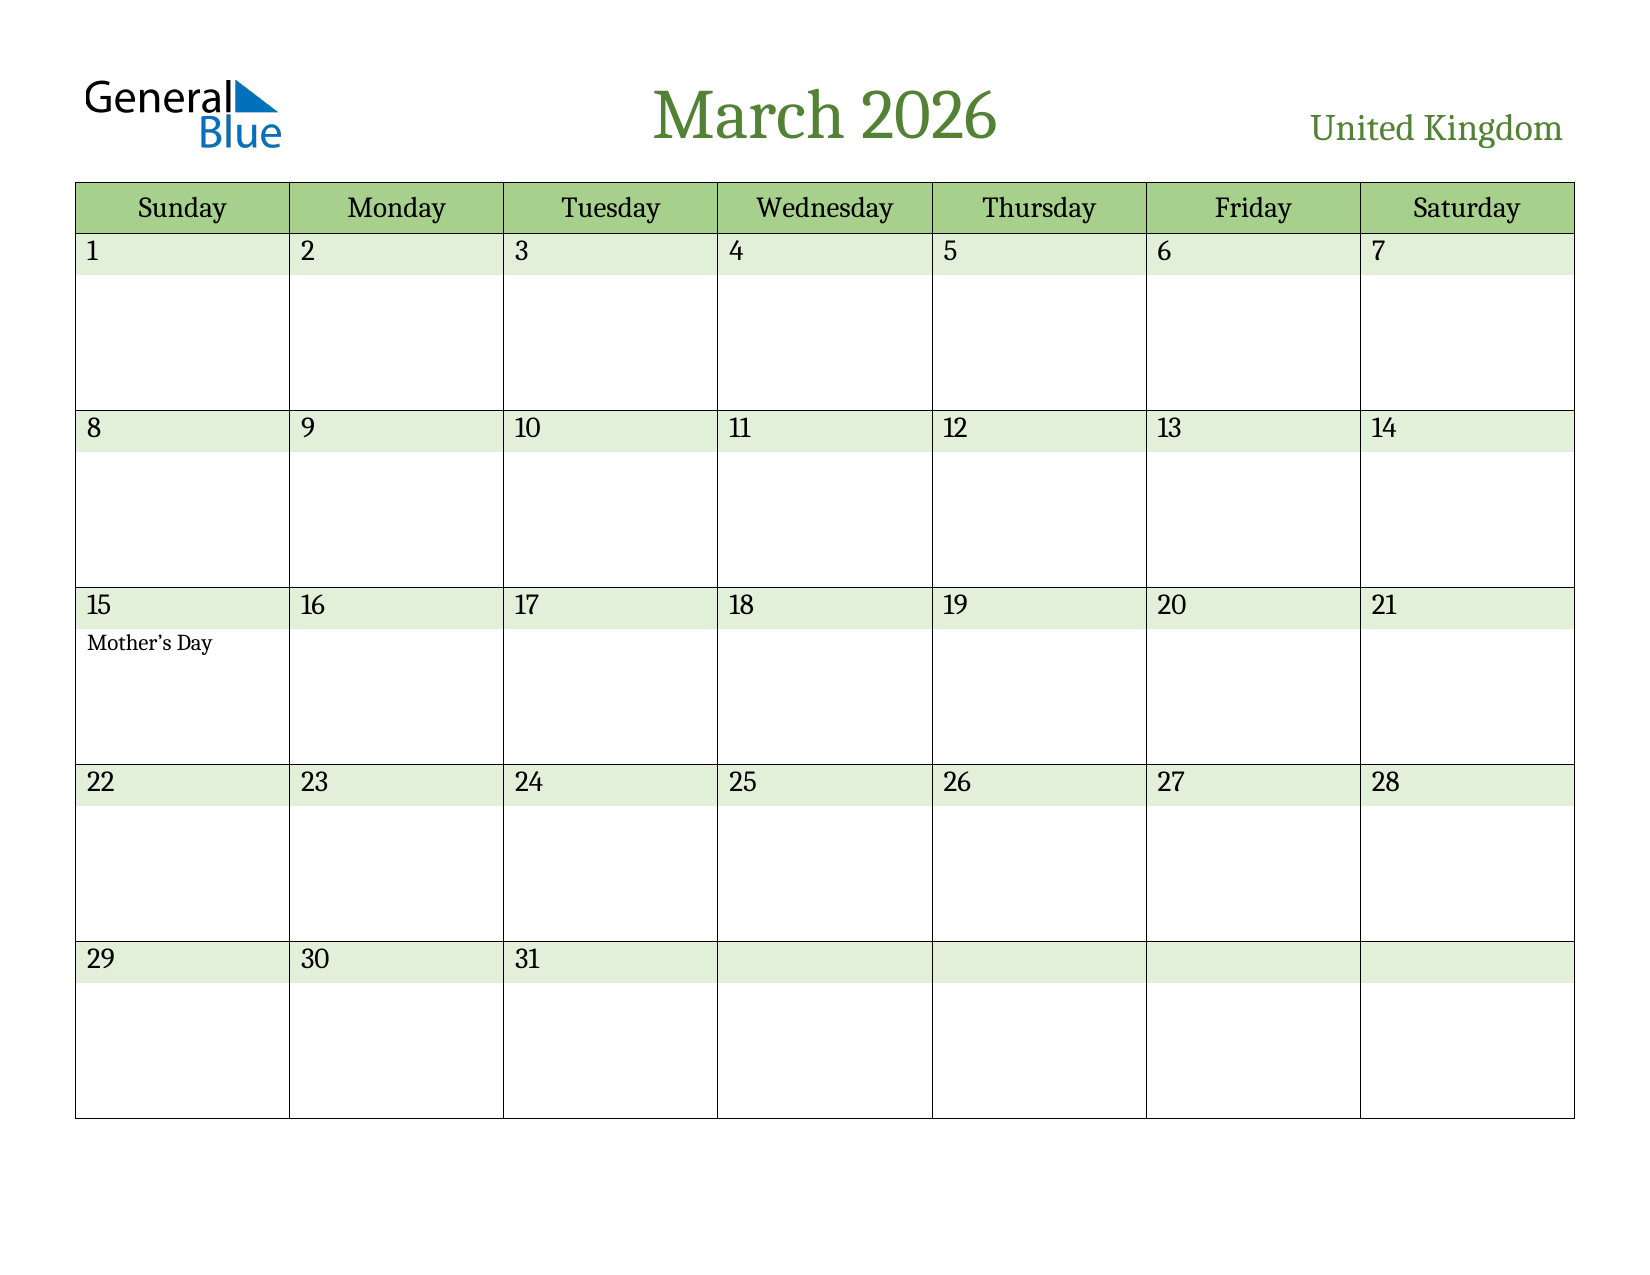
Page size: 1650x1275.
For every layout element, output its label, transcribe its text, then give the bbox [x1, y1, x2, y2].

table_cell 20 [1147, 588, 1360, 629]
table_cell [1361, 806, 1574, 941]
table_cell [933, 629, 1146, 764]
table_header March 2026 [504, 75, 1146, 182]
table_cell 16 [290, 588, 503, 629]
table_cell [504, 983, 717, 1118]
table_cell [1361, 983, 1574, 1118]
table_cell [1147, 452, 1360, 587]
table_cell [504, 452, 717, 587]
table_cell [718, 629, 932, 764]
table_cell Saturday [1361, 183, 1574, 233]
table_cell 27 [1147, 765, 1360, 806]
table_cell 14 [1361, 411, 1574, 452]
table_cell Friday [1147, 183, 1360, 233]
table_cell [1147, 942, 1360, 983]
table_cell 11 [718, 411, 932, 452]
table_cell 24 [504, 765, 717, 806]
table_cell [718, 983, 932, 1118]
table_cell [1361, 629, 1574, 764]
table_cell 19 [933, 588, 1146, 629]
table_cell Wednesday [718, 183, 932, 233]
table_cell [76, 983, 289, 1118]
table_cell 18 [718, 588, 932, 629]
table_cell Sunday [76, 183, 289, 233]
table_cell 8 [76, 411, 289, 452]
table_cell [290, 275, 503, 410]
table_header [76, 75, 503, 182]
table_cell 4 [718, 234, 932, 275]
table_cell [290, 629, 503, 764]
table_cell [504, 629, 717, 764]
table_cell [933, 806, 1146, 941]
table_cell [76, 452, 289, 587]
table_cell [933, 275, 1146, 410]
table_cell 12 [933, 411, 1146, 452]
table_cell Monday [290, 183, 503, 233]
table_cell Mother’s Day [76, 629, 289, 764]
table_cell 1 [76, 234, 289, 275]
table_cell [76, 806, 289, 941]
table_cell [504, 275, 717, 410]
table_cell [1147, 629, 1360, 764]
table_cell 25 [718, 765, 932, 806]
table_cell 3 [504, 234, 717, 275]
table_header United Kingdom [1146, 75, 1574, 182]
table_cell [290, 452, 503, 587]
table_cell 22 [76, 765, 289, 806]
table_cell [76, 275, 289, 410]
table_cell [290, 806, 503, 941]
table_cell [718, 942, 932, 983]
table_cell [718, 806, 932, 941]
table_cell [933, 452, 1146, 587]
table_cell 28 [1361, 765, 1574, 806]
table_cell [1361, 452, 1574, 587]
table_cell Thursday [933, 183, 1146, 233]
table_cell 15 [76, 588, 289, 629]
table_cell [1361, 275, 1574, 410]
picture [86, 80, 281, 148]
table_cell 31 [504, 942, 717, 983]
table_cell 23 [290, 765, 503, 806]
table_cell [1147, 275, 1360, 410]
table_cell 21 [1361, 588, 1574, 629]
table_cell Tuesday [504, 183, 717, 233]
table_cell [290, 983, 503, 1118]
table_cell [1147, 806, 1360, 941]
table_cell 30 [290, 942, 503, 983]
table_cell [718, 452, 932, 587]
table_cell 6 [1147, 234, 1360, 275]
table_cell 5 [933, 234, 1146, 275]
table_cell 13 [1147, 411, 1360, 452]
table_cell [504, 806, 717, 941]
table_cell [1147, 983, 1360, 1118]
table_cell 10 [504, 411, 717, 452]
table_cell 26 [933, 765, 1146, 806]
table_cell [1361, 942, 1574, 983]
table_cell 29 [76, 942, 289, 983]
table_cell 7 [1361, 234, 1574, 275]
table_cell 17 [504, 588, 717, 629]
table_cell 9 [290, 411, 503, 452]
table_cell [933, 983, 1146, 1118]
table_cell [933, 942, 1146, 983]
table_cell [718, 275, 932, 410]
table_cell 2 [290, 234, 503, 275]
